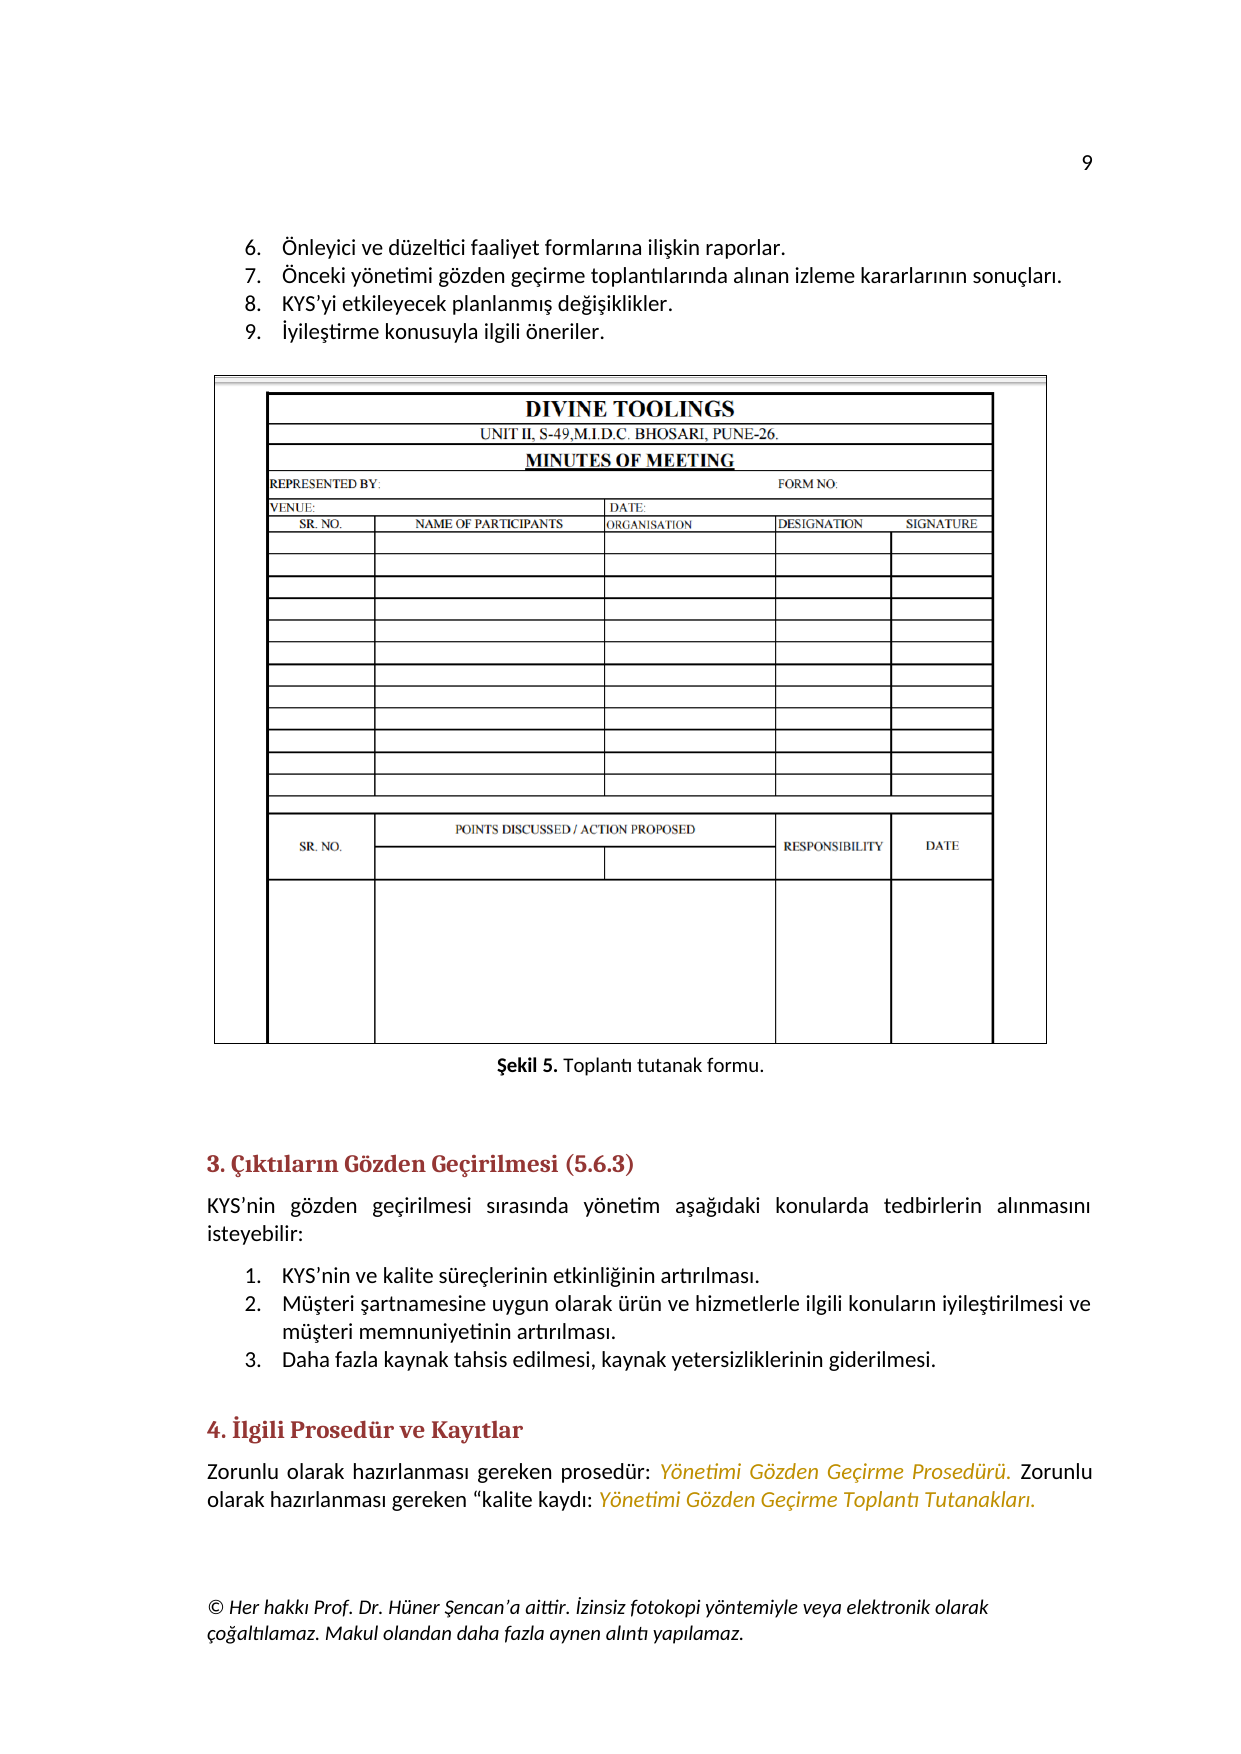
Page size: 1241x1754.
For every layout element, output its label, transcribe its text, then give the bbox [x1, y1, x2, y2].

list İyileştirme konusuyla ilgili öneriler. [244, 317, 1093, 345]
list KYS’yi etkileyecek planlanmış değişiklikler. [244, 289, 1093, 317]
picture [215, 376, 1046, 1043]
list Önceki yönetimi gözden geçirme toplantılarında alınan izleme kararlarının sonuçları. [244, 261, 1093, 289]
list Önleyici ve düzeltici faaliyet formlarına ilişkin raporlar. [244, 233, 1093, 261]
text Zorunlu olarak hazırlanması gereken prosedür: Yönetimi Gözden Geçirme Prosedürü. Zorunlu olarak hazırlanması gereken “kalite kaydı: Yönetimi Gözden Geçirme Toplantı Tutanakları. [207, 1457, 1093, 1513]
subtitle 4. İlgili Prosedür ve Kayıtlar [207, 1416, 1093, 1445]
list KYS’nin ve kalite süreçlerinin etkinliğinin artırılması. [244, 1261, 1093, 1289]
text KYS’nin gözden geçirilmesi sırasında yönetim aşağıdaki konularda tedbirlerin alınmasını isteyebilir: [207, 1191, 1093, 1247]
list Müşteri şartnamesine uygun olarak ürün ve hizmetlerle ilgili konuların iyileştirilmesi ve müşteri memnuniyetinin artırılması. [244, 1289, 1093, 1345]
list Daha fazla kaynak tahsis edilmesi, kaynak yetersizliklerinin giderilmesi. [244, 1345, 1093, 1373]
subtitle 3. Çıktıların Gözden Geçirilmesi (5.6.3) [207, 1149, 1093, 1178]
